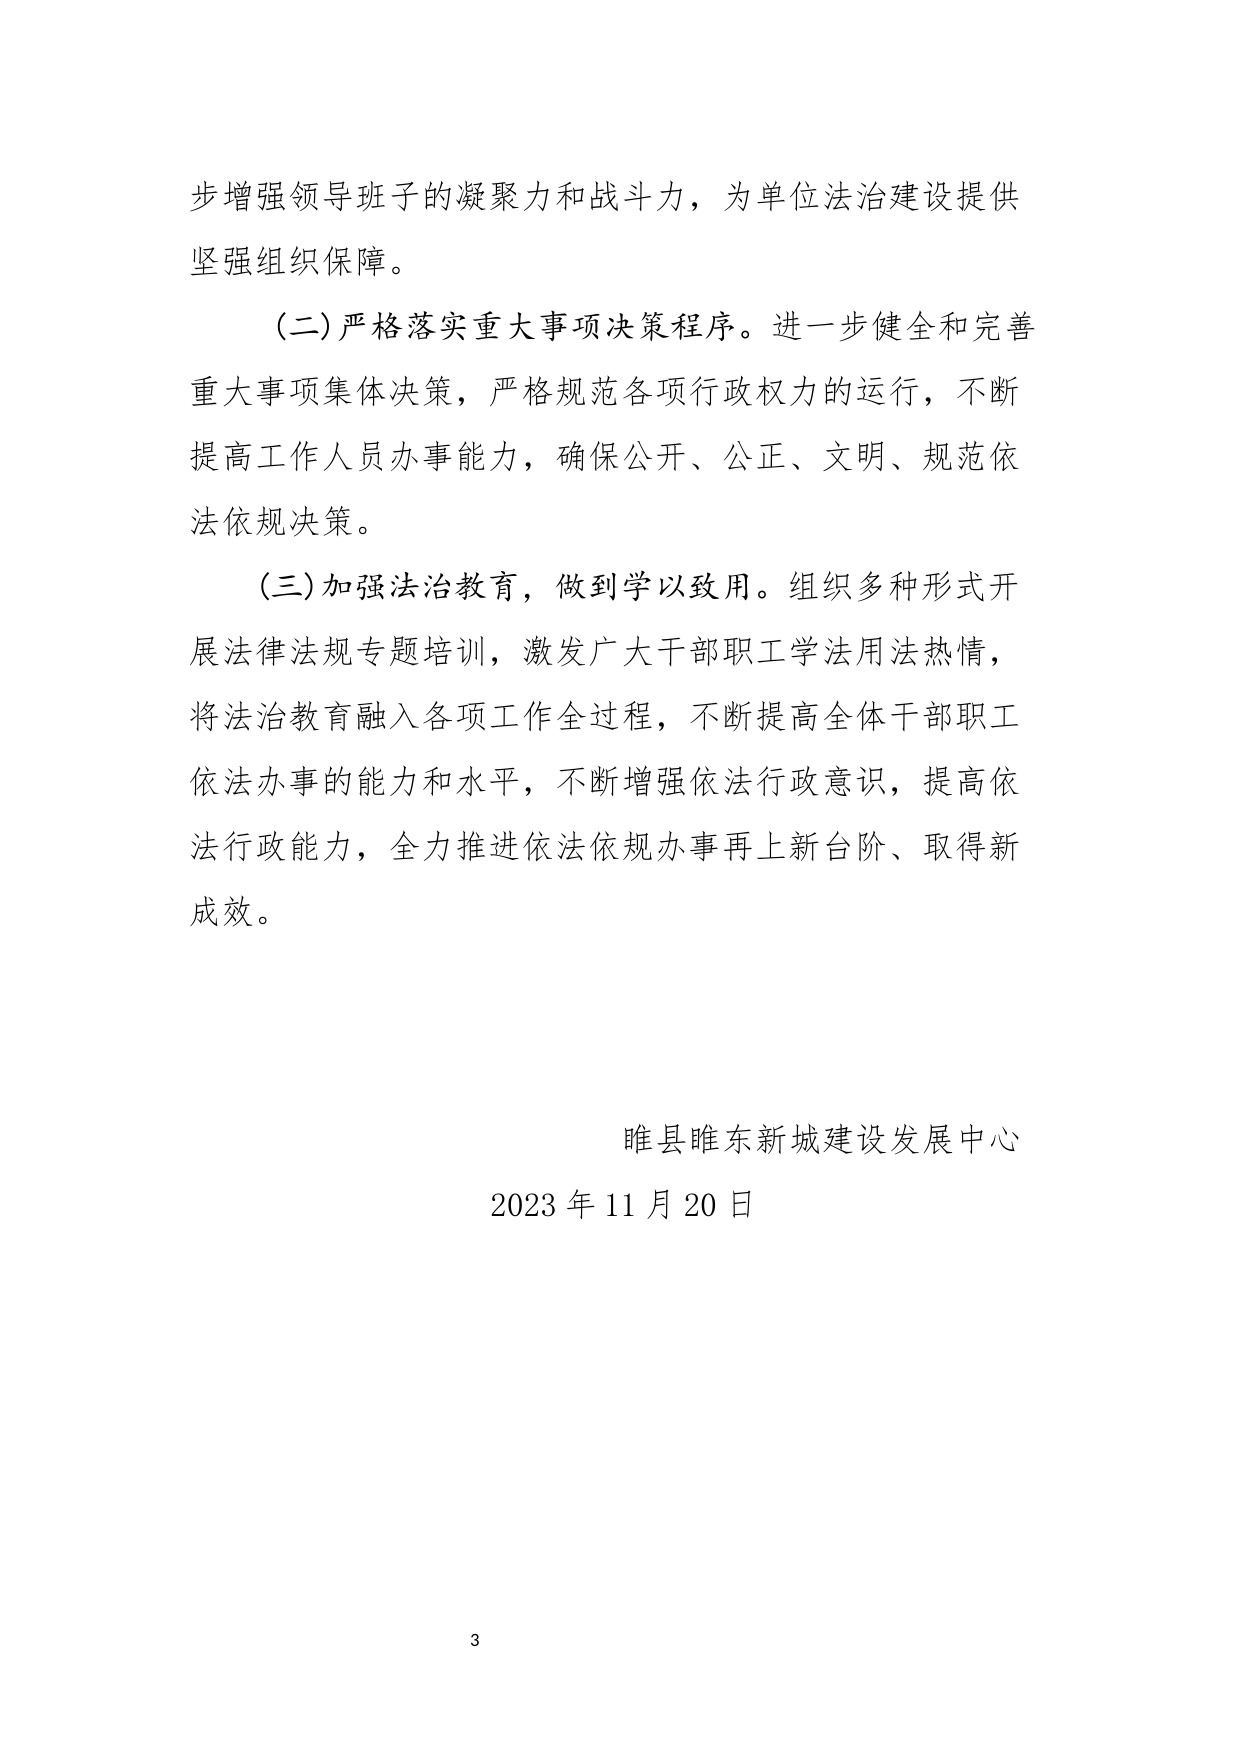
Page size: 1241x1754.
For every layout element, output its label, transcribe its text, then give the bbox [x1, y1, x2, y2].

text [187, 162, 1053, 292]
text (二)严格落实重大事项决策程序。进一步健全和完善重大事项集体决策，严格规范各项行政权力的运行，不断提高工作人员办事能力，确保公开、公正、文明、规范依法依规决策。 [187, 292, 1053, 552]
text 睢县睢东新城建设发展中心 [187, 1104, 1053, 1169]
text (三)加强法治教育，做到学以致用。组织多种形式开展法律法规专题培训，激发广大干部职工学法用法热情，将法治教育融入各项工作全过程，不断提高全体干部职工依法办事的能力和水平，不断增强依法行政意识，提高依法行政能力，全力推进依法依规办事再上新台阶、取得新成效。 [187, 552, 1053, 942]
text 2023年11月20日 [187, 1169, 1053, 1234]
